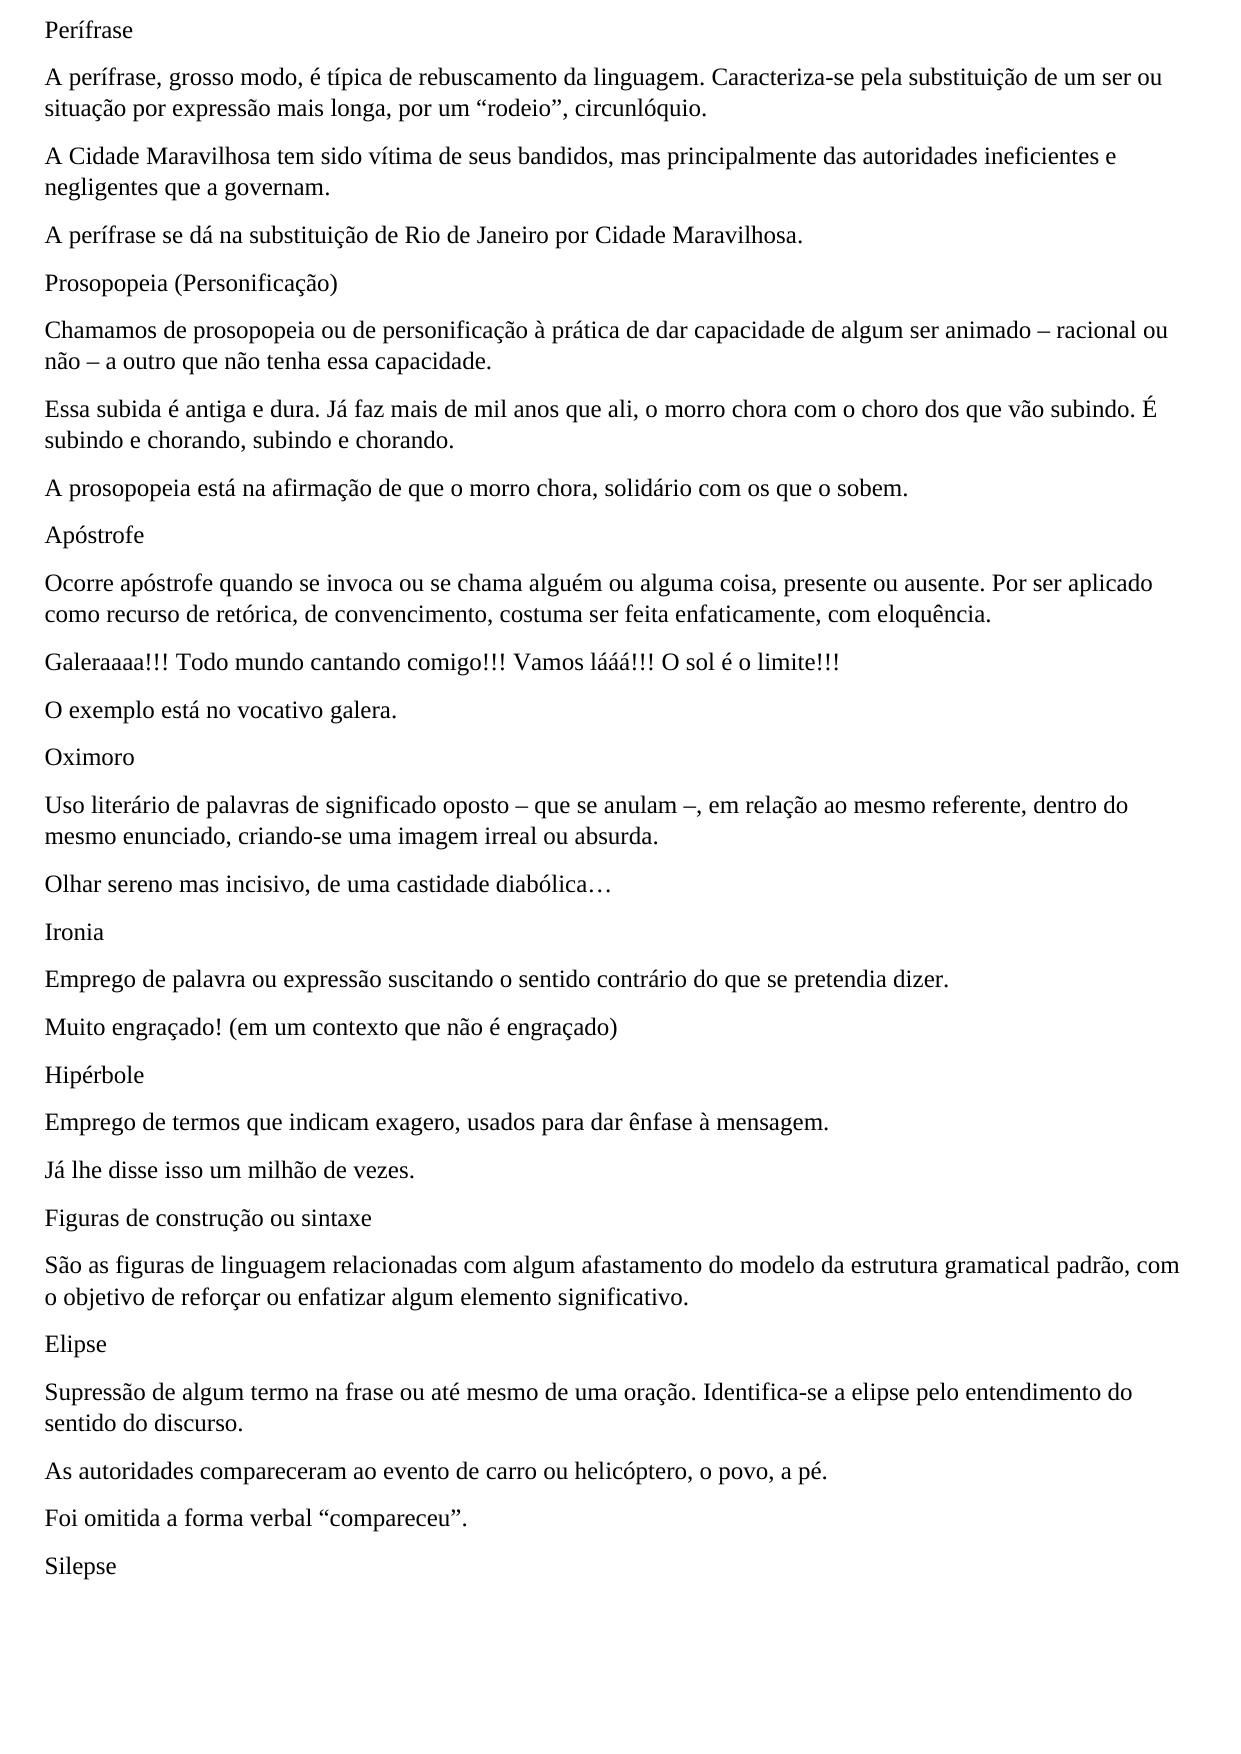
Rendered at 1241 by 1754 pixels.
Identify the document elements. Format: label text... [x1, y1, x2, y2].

text A perífrase, grosso modo, é típica de rebuscamento da linguagem. Caracteriza-se pela substituição de um ser ou situação por expressão mais longa, por um “rodeio”, circunlóquio. [44, 62, 1196, 122]
text Essa subida é antiga e dura. Já faz mais de mil anos que ali, o morro chora com o choro dos que vão subindo. É subindo e chorando, subindo e chorando. [44, 394, 1196, 454]
text Oximoro [44, 742, 1196, 771]
text Já lhe disse isso um milhão de vezes. [44, 1155, 1196, 1184]
text Supressão de algum termo na frase ou até mesmo de uma oração. Identifica-se a elipse pelo entendimento do sentido do discurso. [44, 1377, 1196, 1437]
text Emprego de termos que indicam exagero, usados para dar ênfase à mensagem. [44, 1107, 1196, 1136]
text A perífrase se dá na substituição de Rio de Janeiro por Cidade Maravilhosa. [44, 220, 1196, 249]
text Silepse [44, 1551, 1196, 1580]
text Ironia [44, 917, 1196, 945]
text Hipérbole [44, 1060, 1196, 1088]
text Apóstrofe [44, 521, 1196, 549]
text Uso literário de palavras de significado oposto – que se anulam –, em relação ao mesmo referente, dentro do mesmo enunciado, criando-se uma imagem irreal ou absurda. [44, 790, 1196, 850]
text A Cidade Maravilhosa tem sido vítima de seus bandidos, mas principalmente das autoridades ineficientes e negligentes que a governam. [44, 141, 1196, 201]
text A prosopopeia está na afirmação de que o morro chora, solidário com os que o sobem. [44, 473, 1196, 502]
text Ocorre apóstrofe quando se invoca ou se chama alguém ou alguma coisa, presente ou ausente. Por ser aplicado como recurso de retórica, de convencimento, costuma ser feita enfaticamente, com eloquência. [44, 568, 1196, 628]
text Olhar sereno mas incisivo, de uma castidade diabólica… [44, 869, 1196, 898]
text Figuras de construção ou sintaxe [44, 1203, 1196, 1232]
text Perífrase [44, 15, 1196, 43]
text As autoridades compareceram ao evento de carro ou helicóptero, o povo, a pé. [44, 1456, 1196, 1484]
text Prosopopeia (Personificação) [44, 268, 1196, 296]
text Chamamos de prosopopeia ou de personificação à prática de dar capacidade de algum ser animado – racional ou não – a outro que não tenha essa capacidade. [44, 315, 1196, 375]
text Galeraaaa!!! Todo mundo cantando comigo!!! Vamos lááá!!! O sol é o limite!!! [44, 647, 1196, 676]
text O exemplo está no vocativo galera. [44, 695, 1196, 723]
text Elipse [44, 1329, 1196, 1358]
text Emprego de palavra ou expressão suscitando o sentido contrário do que se pretendia dizer. [44, 964, 1196, 993]
text São as figuras de linguagem relacionadas com algum afastamento do modelo da estrutura gramatical padrão, com o objetivo de reforçar ou enfatizar algum elemento significativo. [44, 1251, 1196, 1310]
text Foi omitida a forma verbal “compareceu”. [44, 1503, 1196, 1532]
text Muito engraçado! (em um contexto que não é engraçado) [44, 1012, 1196, 1041]
